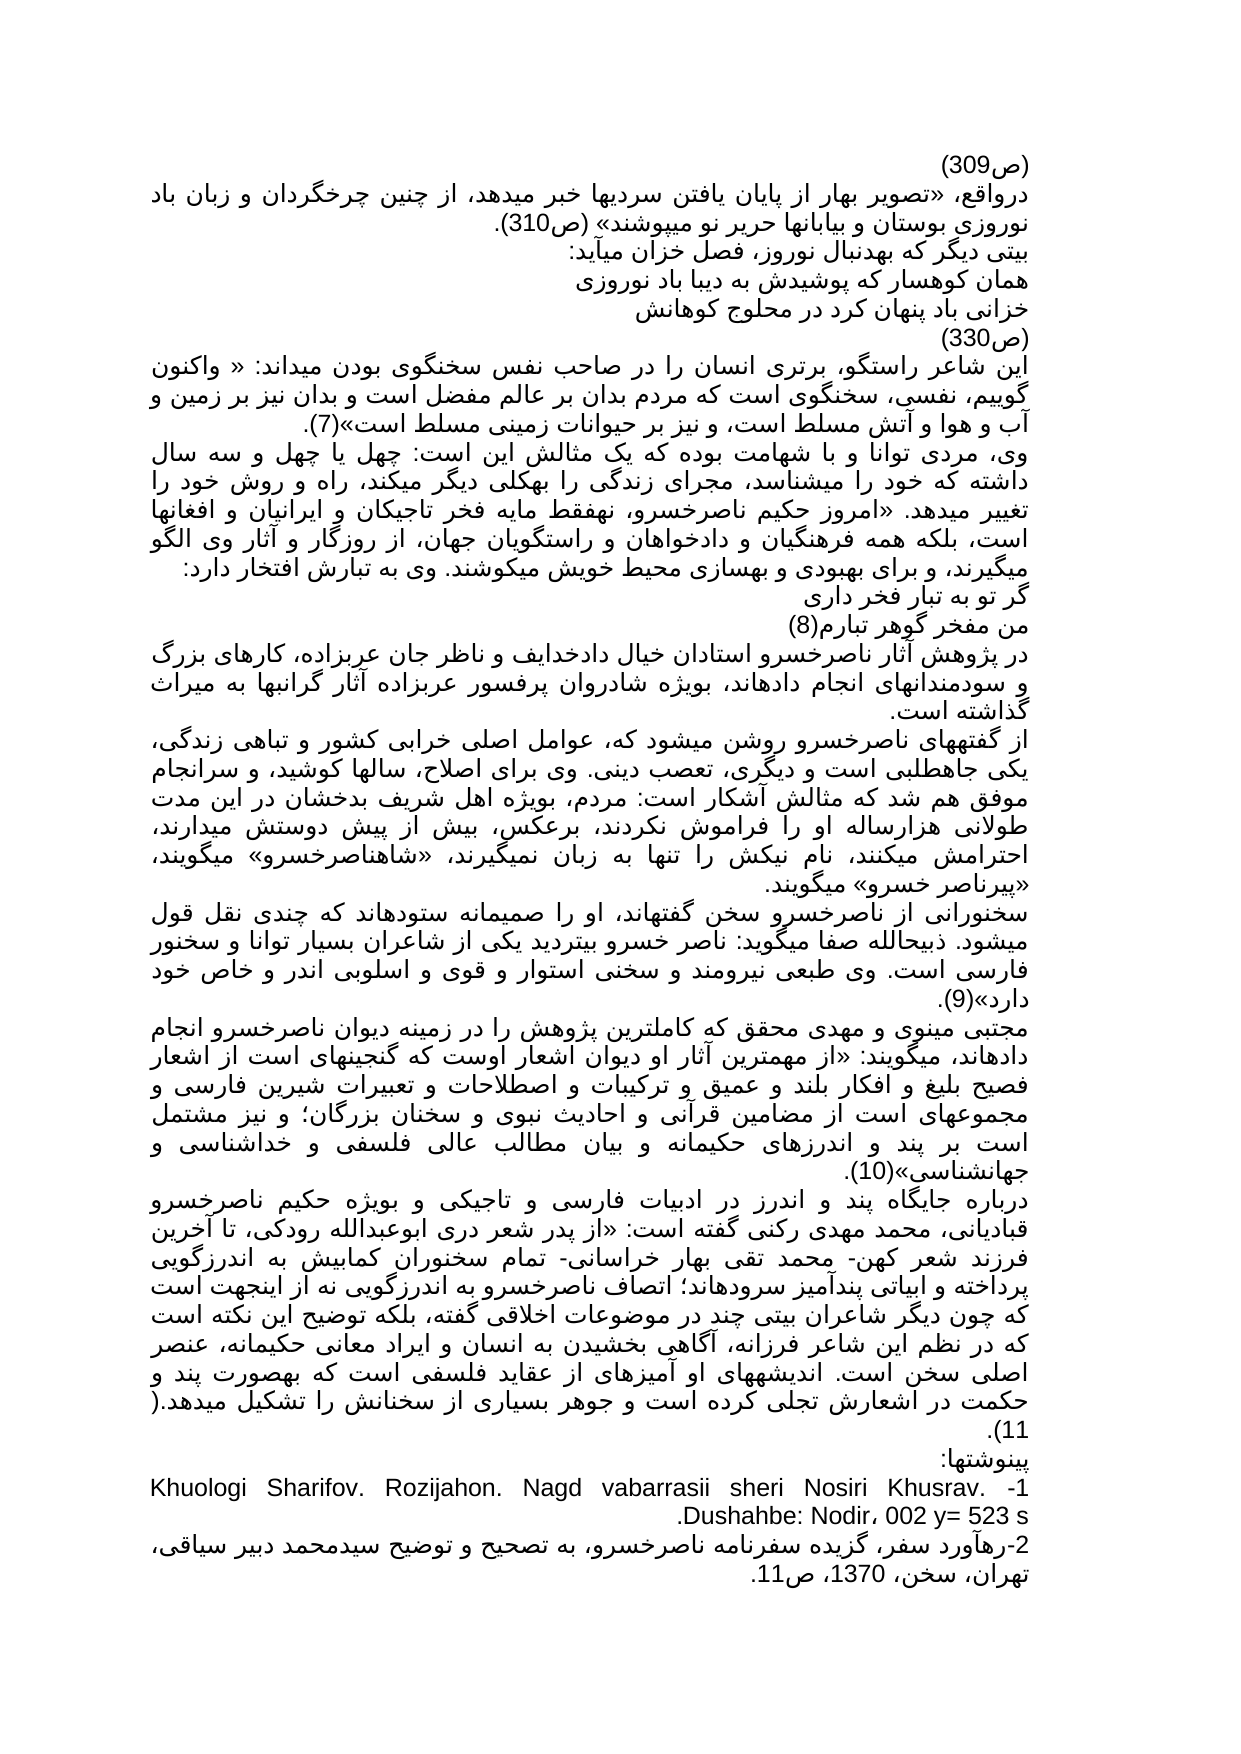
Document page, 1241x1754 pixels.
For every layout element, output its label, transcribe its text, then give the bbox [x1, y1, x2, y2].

text در پژوهش آثار ناصرخسرو استادان خیال دادخدایف و ناظر جان عرب‏زاده، کارهای بزرگ و سودمندانه‏ای انجام داده‏اند، بویژه شادروان پرفسور عرب‏زاده آثار گرانبها به میراث گذاشته است. [150, 639, 1029, 725]
text (ص330) [150, 322, 1029, 351]
text خزانی باد پنهان کرد در محلوج کوهانش [150, 294, 1029, 322]
text پی‏نوشت‏ها: [150, 1444, 1029, 1472]
text درباره جایگاه پند و اندرز در ادبیات فارسی و تاجیکی و بویژه حکیم ناصرخسرو قبادیانی، محمد مهدی رکنی گفته است: «از پدر شعر دری ابوعبدالله رودکی، تا آخرین فرزند شعر کهن- محمد تقی بهار خراسانی- تمام سخنوران کمابیش به اندرزگویی پرداخته و ابیاتی پندآمیز سروده‏اند؛ اتصاف ناصرخسرو به اندرزگویی نه از این‏جهت است که چون دیگر شاعران بیتی چند در موضوعات اخلاقی گفته، بلکه توضیح این نکته است که در نظم این شاعر فرزانه، آگاهی بخشیدن به انسان و ایراد معانی حکیمانه، عنصر اصلی سخن است. اندیشه‏های او آمیزه‏ای از عقاید فلسفی است که به‏صورت پند و حکمت در اشعارش تجلی کرده است و جوهر بسیاری از سخنانش را تشکیل می‏دهد.(11). [150, 1185, 1029, 1444]
text همان کوهسار که پوشیدش به دیبا باد نوروزی [150, 265, 1029, 294]
text (ص309) [150, 150, 1029, 179]
text 1- Khuologi Sharifov. Rozijahon. Nagd vabarrasii sheri Nosiri Khusrav. Dushahbe: Nodir، 002 y= 523 s. [150, 1472, 1029, 1530]
text درواقع، «تصویر بهار از پایان یافتن سردی‏ها خبر می‏دهد، از چنین چرخ‏گردان و زبان باد نوروزی بوستان و بیابان‏ها حریر نو می‏پوشند» (ص310). [150, 179, 1029, 236]
text وی، مردی توانا و با شهامت بوده که یک مثالش این است: چهل یا چهل و سه سال داشته که خود را می‏شناسد، مجرای زندگی را به‏کلی دیگر می‏کند، راه و روش خود را تغییر می‏دهد. «امروز حکیم ناصرخسرو، نه‏فقط مایه فخر تاجیکان و ایرانیان و افغان‏ها است، بلکه همه فرهنگیان و دادخواهان و راستگویان جهان، از روزگار و آثار وی الگو می‏گیرند، و برای بهبودی و بهسازی محیط خویش می‏کوشند. وی به تبارش افتخار دارد: [150, 437, 1029, 581]
text گر تو به تبار فخر داری [150, 581, 1029, 610]
text 2-ره‏آورد سفر، گزیده سفرنامه ناصرخسرو، به تصحیح و توضیح سیدمحمد دبیر سیاقی، تهران، سخن، 1370، ص11. [150, 1530, 1029, 1587]
text من مفخر گوهر تبارم(8) [150, 610, 1029, 639]
text این شاعر راستگو، برتری انسان را در صاحب نفس سخنگوی بودن می‏داند: « واکنون گوییم، نفسی، سخنگوی است که مردم بدان بر عالم مفضل است و بدان نیز بر زمین و آب و هوا و آتش مسلط است، و نیز بر حیوانات زمینی مسلط است»(7). [150, 351, 1029, 437]
text از گفته‏های ناصرخسرو روشن می‏شود که، عوامل اصلی خرابی کشور و تباهی زندگی، یکی جاه‏طلبی است و دیگری، تعصب دینی. وی برای اصلاح، سال‏ها کوشید، و سرانجام موفق هم شد که مثالش آشکار است: مردم، بویژه اهل شریف بدخشان در این مدت طولانی هزارساله او را فراموش نکردند، برعکس، بیش از پیش دوستش می‏دارند، احترامش می‏کنند، نام نیکش را تنها به زبان نمی‏گیرند، «شاه‏ناصرخسرو» می‏گویند، «پیرناصر خسرو» می‏گویند. [150, 725, 1029, 897]
text مجتبی مینوی و مهدی محقق که کاملترین پژوهش را در زمینه دیوان ناصرخسرو انجام داده‏اند، می‏گویند: «از مهمترین آثار او دیوان اشعار اوست که گنجینه‏ای است از اشعار فصیح بلیغ و افکار بلند و عمیق و ترکیبات و اصطلاحات و تعبیرات شیرین فارسی و مجموعه‏ای است از مضامین قرآنی و احادیث نبوی و سخنان بزرگان؛ و نیز مشتمل است بر پند و اندرزهای حکیمانه و بیان مطالب عالی فلسفی و خداشناسی و جهان‏شناسی»(10). [150, 1012, 1029, 1185]
text بیتی دیگر که به‏دنبال نوروز، فصل خزان می‏آید: [150, 236, 1029, 265]
text سخنورانی از ناصرخسرو سخن گفته‏اند، او را صمیمانه ستوده‏اند که چندی نقل قول می‏شود. ذبیح‏الله صفا می‏گوید: ناصر خسرو بی‏تردید یکی از شاعران بسیار توانا و سخنور فارسی است. وی طبعی نیرومند و سخنی استوار و قوی و اسلوبی اندر و خاص خود دارد»(9). [150, 897, 1029, 1012]
